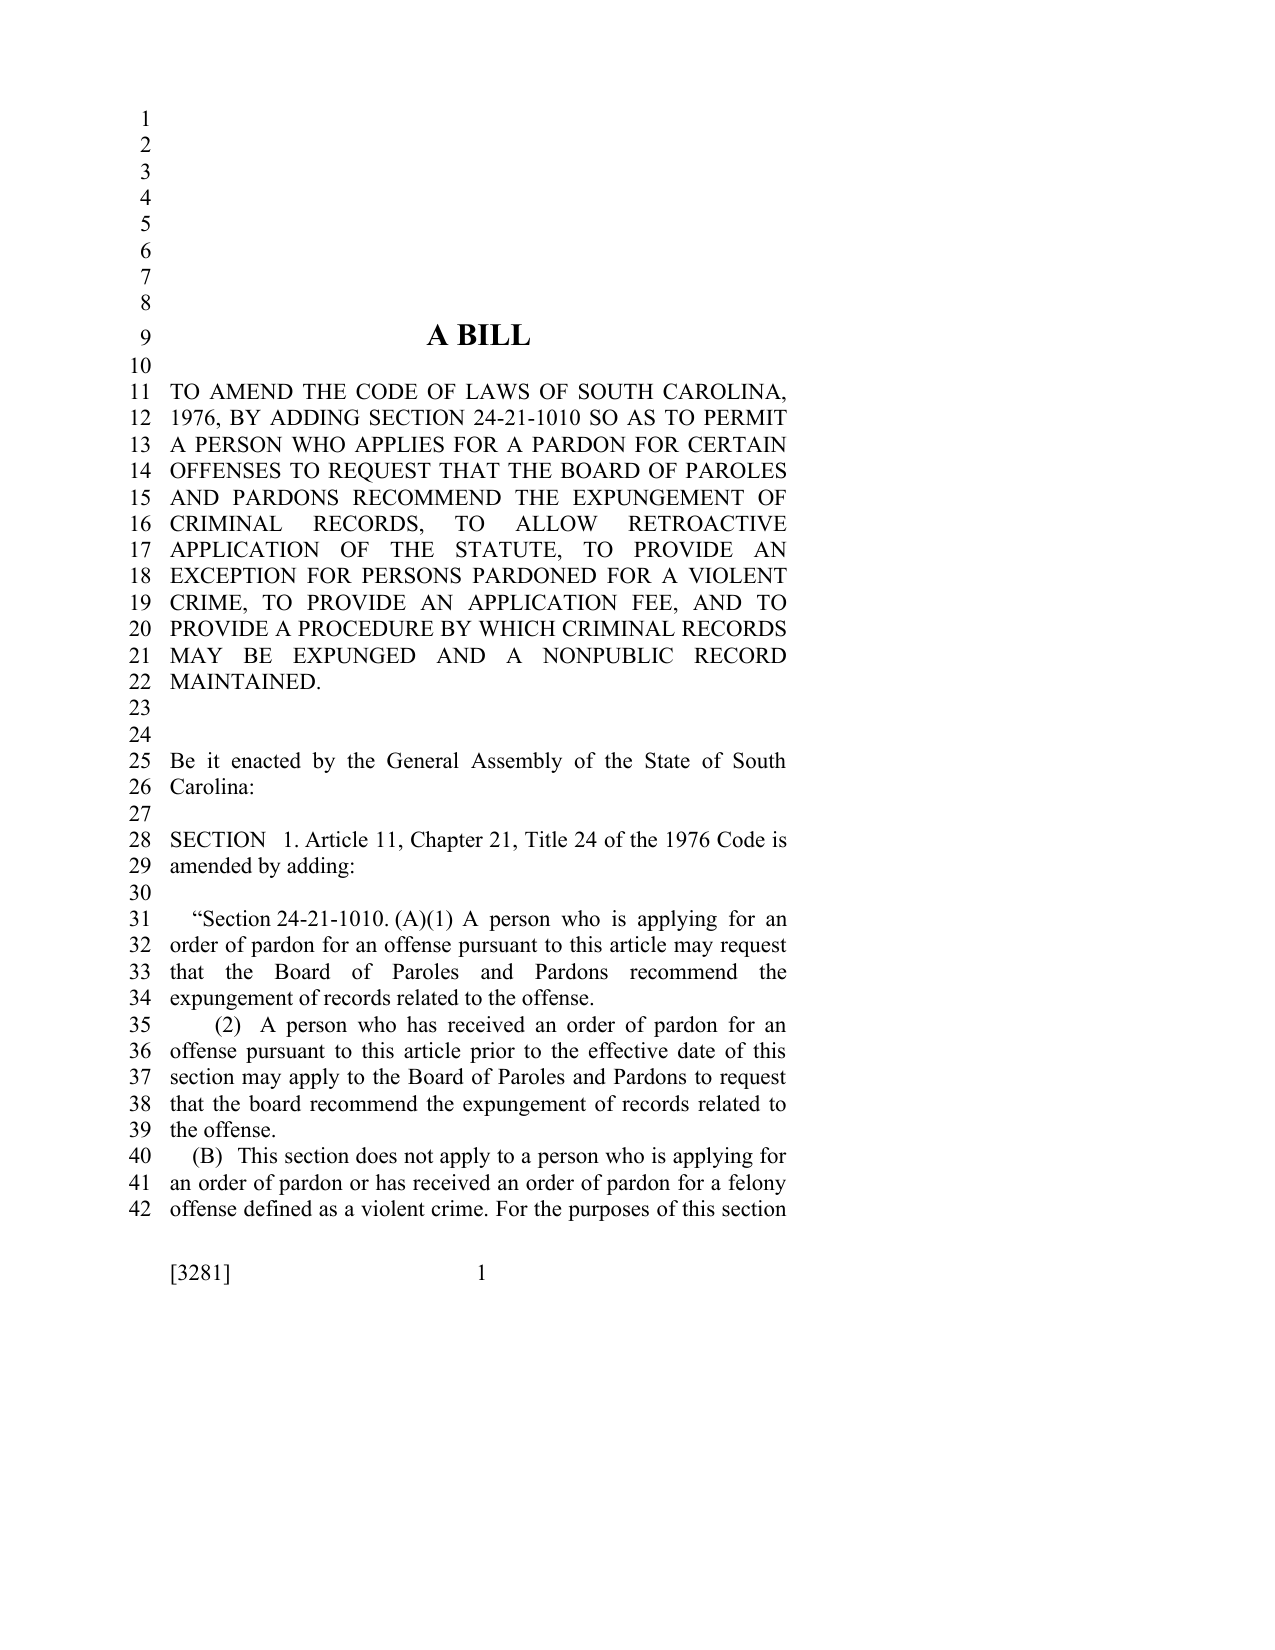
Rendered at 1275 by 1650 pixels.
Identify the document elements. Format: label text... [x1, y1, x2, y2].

text Be it enacted by the General Assembly of the State of South Carolina: [169, 747, 787, 800]
text (2) A person who has received an order of pardon for an offense pursuant to this article prior to the effective date of this section may apply to the Board of Paroles and Pardons to request that the board recommend the expungement of records related to the offense. [169, 1011, 787, 1142]
text “Section 24-21-1010. (A)(1) A person who is applying for an order of pardon for an offense pursuant to this article may request that the Board of Paroles and Pardons recommend the expungement of records related to the offense. [169, 905, 787, 1011]
text A BILL [169, 316, 787, 352]
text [169, 1142, 787, 1221]
text TO AMEND THE CODE OF LAWS OF SOUTH CAROLINA, 1976, BY ADDING SECTION 24-21-1010 SO AS TO PERMIT A PERSON WHO APPLIES FOR A PARDON FOR CERTAIN OFFENSES TO REQUEST THAT THE BOARD OF PAROLES AND PARDONS RECOMMEND THE EXPUNGEMENT OF CRIMINAL RECORDS, TO ALLOW RETROACTIVE APPLICATION OF THE STATUTE, TO PROVIDE AN EXCEPTION FOR PERSONS PARDONED FOR A VIOLENT CRIME, TO PROVIDE AN APPLICATION FEE, AND TO PROVIDE A PROCEDURE BY WHICH CRIMINAL RECORDS MAY BE EXPUNGED AND A NONPUBLIC RECORD MAINTAINED. [169, 378, 787, 694]
text SECTION 1. Article 11, Chapter 21, Title 24 of the 1976 Code is amended by adding: [169, 826, 787, 879]
